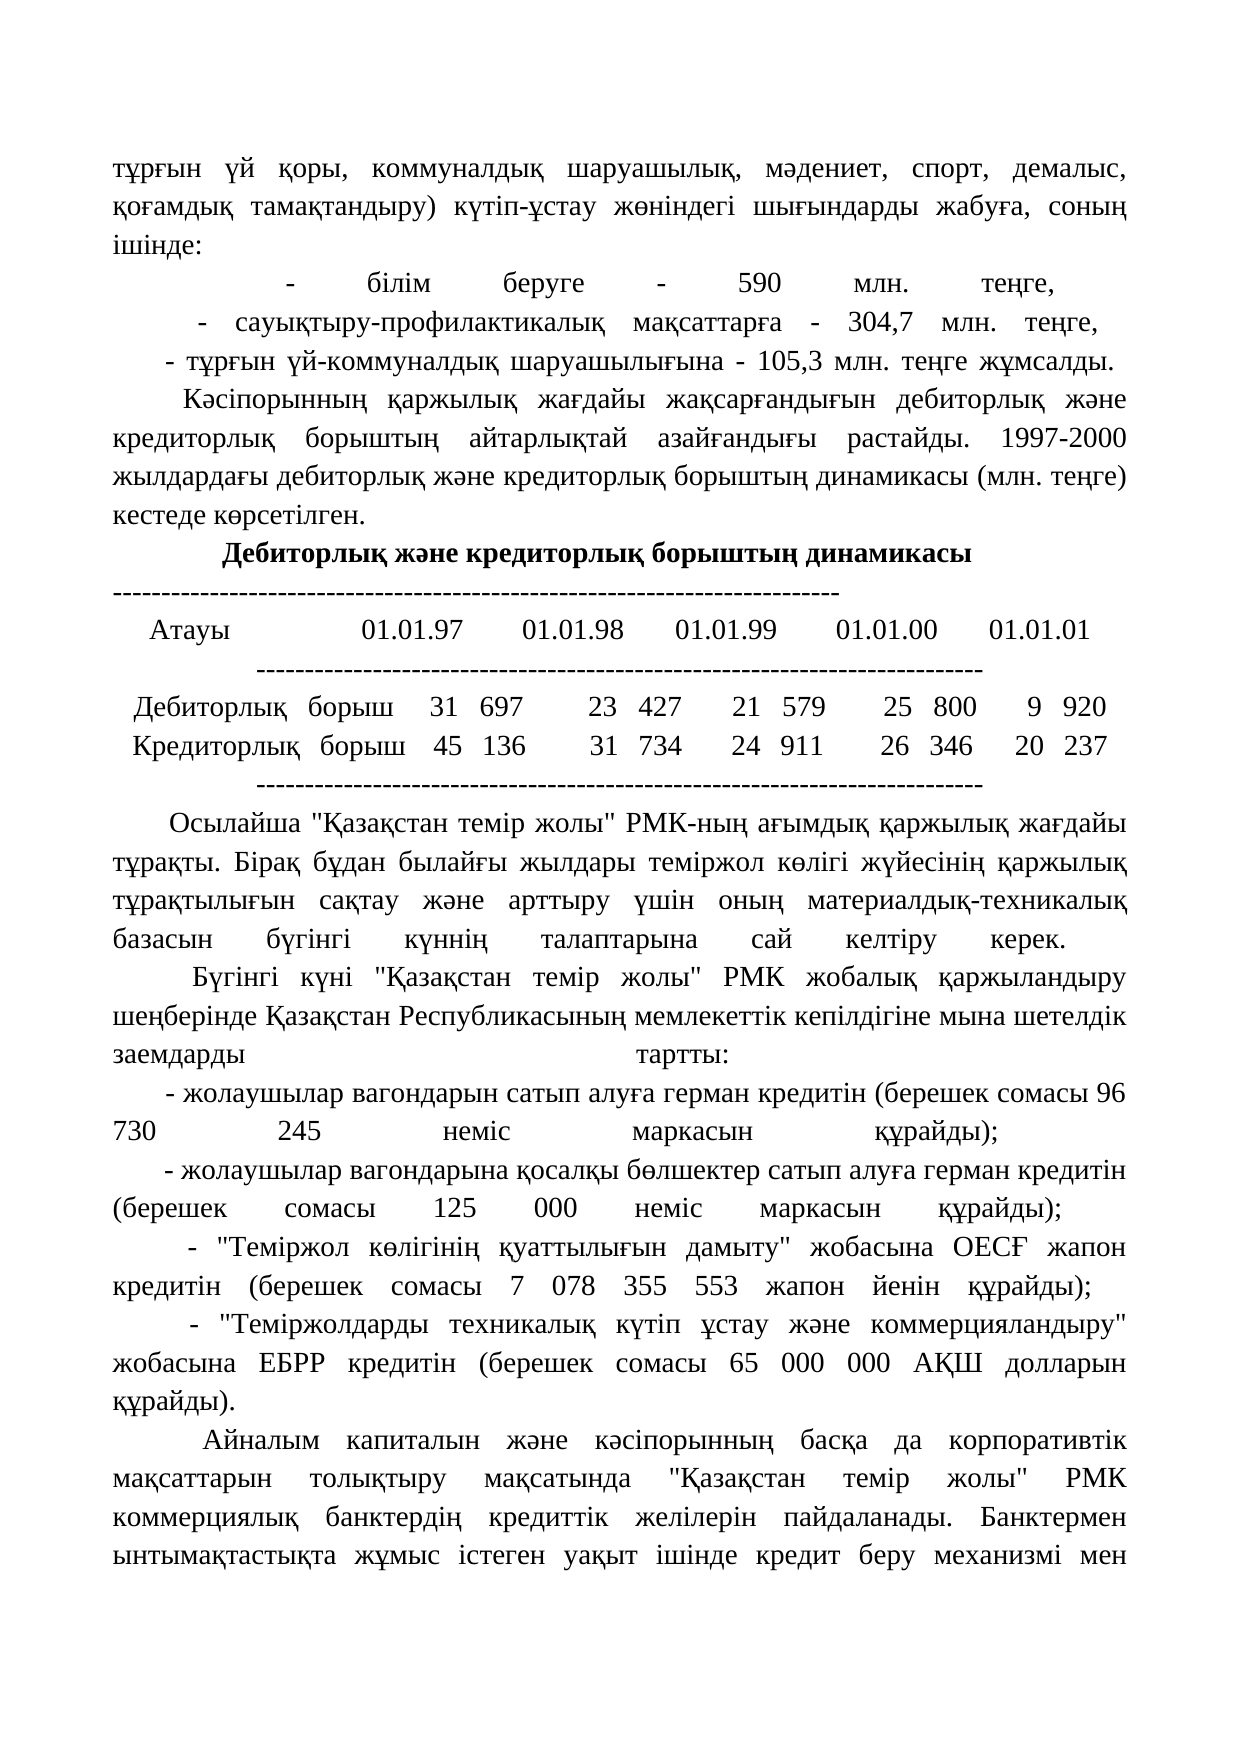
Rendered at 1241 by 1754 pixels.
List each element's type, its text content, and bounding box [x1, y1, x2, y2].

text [112, 150, 1128, 530]
text Дебиторлық және кредиторлық борыштың динамикасы [112, 535, 1128, 569]
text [112, 574, 1128, 1571]
